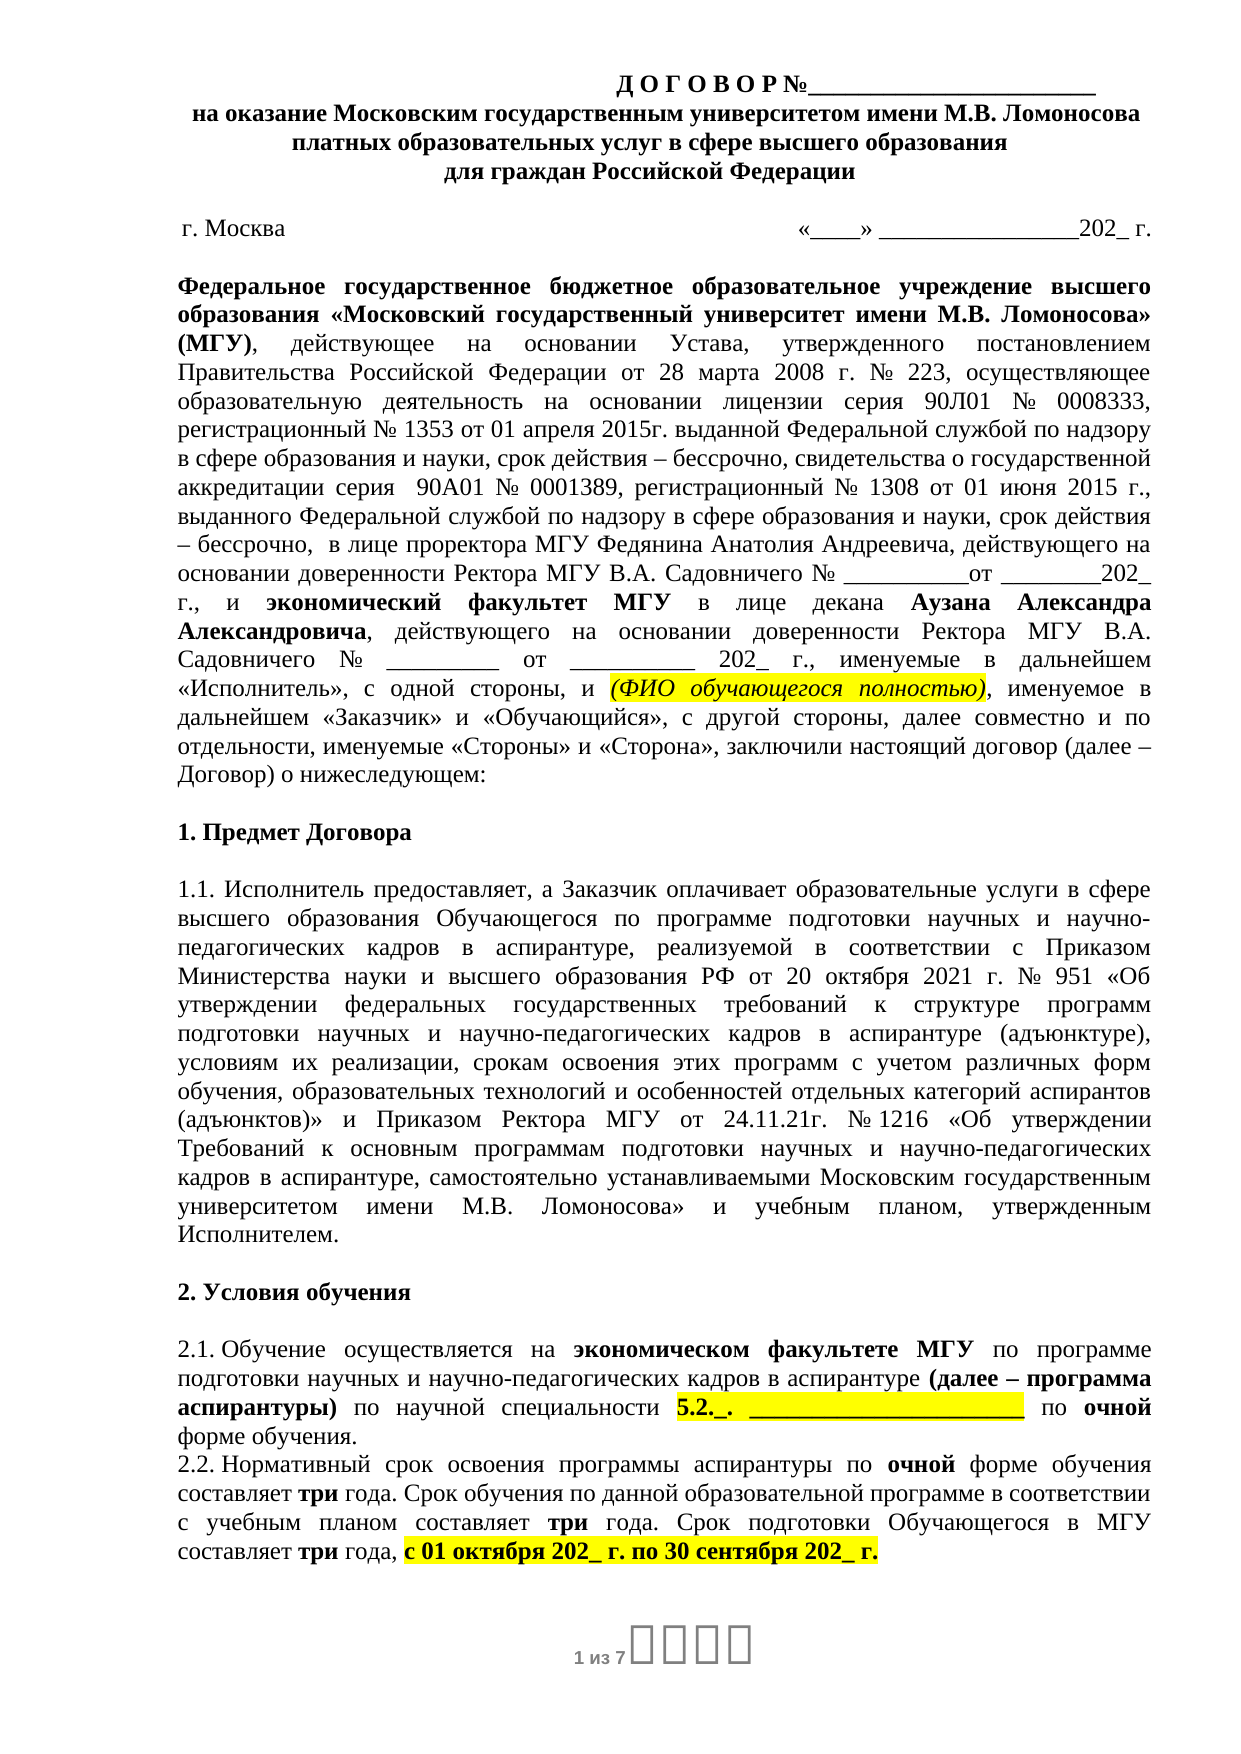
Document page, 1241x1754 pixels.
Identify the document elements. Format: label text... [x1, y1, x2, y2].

table_header Д О Г О В О Р №_______________________ [133, 59, 1167, 98]
text 1.1. Исполнитель предоставляет, а Заказчик оплачивает образовательные услуги в сфере высшего образования Обучающегося по программе подготовки научных и научно-педагогических кадров в аспирантуре, реализуемой в соответствии с Приказом Министерства науки и высшего образования РФ от 20 октября 2021 г. № 951 «Об утверждении федеральных государственных требований к структуре программ подготовки научных и научно-педагогических кадров в аспирантуре (адъюнктуре), условиям их реализации, срокам освоения этих программ с учетом различных форм обучения, образовательных технологий и особенностей отдельных категорий аспирантов (адъюнктов)» и Приказом Ректора МГУ от 24.11.21г. № 1216 «Об утверждении Требований к основным программам подготовки научных и научно-педагогических кадров в аспирантуре, самостоятельно устанавливаемыми Московским государственным университетом имени М.В. Ломоносова» и учебным планом, утвержденным Исполнителем. [177, 874, 1152, 1248]
text 2. Условия обучения [177, 1277, 1152, 1306]
text 2.2. Нормативный срок освоения программы аспирантуры по очной форме обучения составляет три года. Срок обучения по данной образовательной программе в соответствии с учебным планом составляет три года. Срок подготовки Обучающегося в МГУ составляет три года, c 01 октября 202_ г. по 30 сентября 202_ г. [177, 1449, 1152, 1564]
table_cell на оказание Московским государственным университетом имени М.В. Ломоносова платных образовательных услуг в сфере высшего образования для граждан Российской Федерации [133, 98, 1167, 213]
text Федеральное государственное бюджетное образовательное учреждение высшего образования «Московский государственный университет имени М.В. Ломоносова» (МГУ), действующее на основании Устава, утвержденного постановлением Правительства Российской Федерации от 28 марта . № 223, осуществляющее образовательную деятельность на основании лицензии серия 90Л01 № 0008333, регистрационный № 1353 от 01 апреля 2015г. выданной Федеральной службой по надзору в сфере образования и науки, срок действия – бессрочно, свидетельства о государственной аккредитации серия 90А01 № 0001389, регистрационный № 1308 от 01 июня 2015 г., выданного Федеральной службой по надзору в сфере образования и науки, срок действия – бессрочно, в лице проректора МГУ Федянина Анатолия Андреевича, действующего на основании доверенности Ректора МГУ В.А. Садовничего № __________от ________202_ г., и экономический факультет МГУ в лице декана Аузана Александра Александровича, действующего на основании доверенности Ректора МГУ В.А. Садовничего № _________ от __________ 202_ г., именуемые в дальнейшем «Исполнитель», с одной стороны, и (ФИО обучающегося полностью), именуемое в дальнейшем «Заказчик» и «Обучающийся», с другой стороны, далее совместно и по отдельности, именуемые «Стороны» и «Сторона», заключили настоящий договор (далее – Договор) о нижеследующем: [177, 271, 1152, 788]
table_cell г. Москва «____» ________________202_ г. [133, 213, 1167, 271]
text 1. Предмет Договора [177, 817, 1152, 846]
text 2.1. Обучение осуществляется на экономическом факультете МГУ по программе подготовки научных и научно-педагогических кадров в аспирантуре (далее – программа аспирантуры) по научной специальности 5.2._. ______________________ по очной форме обучения. [177, 1334, 1152, 1449]
